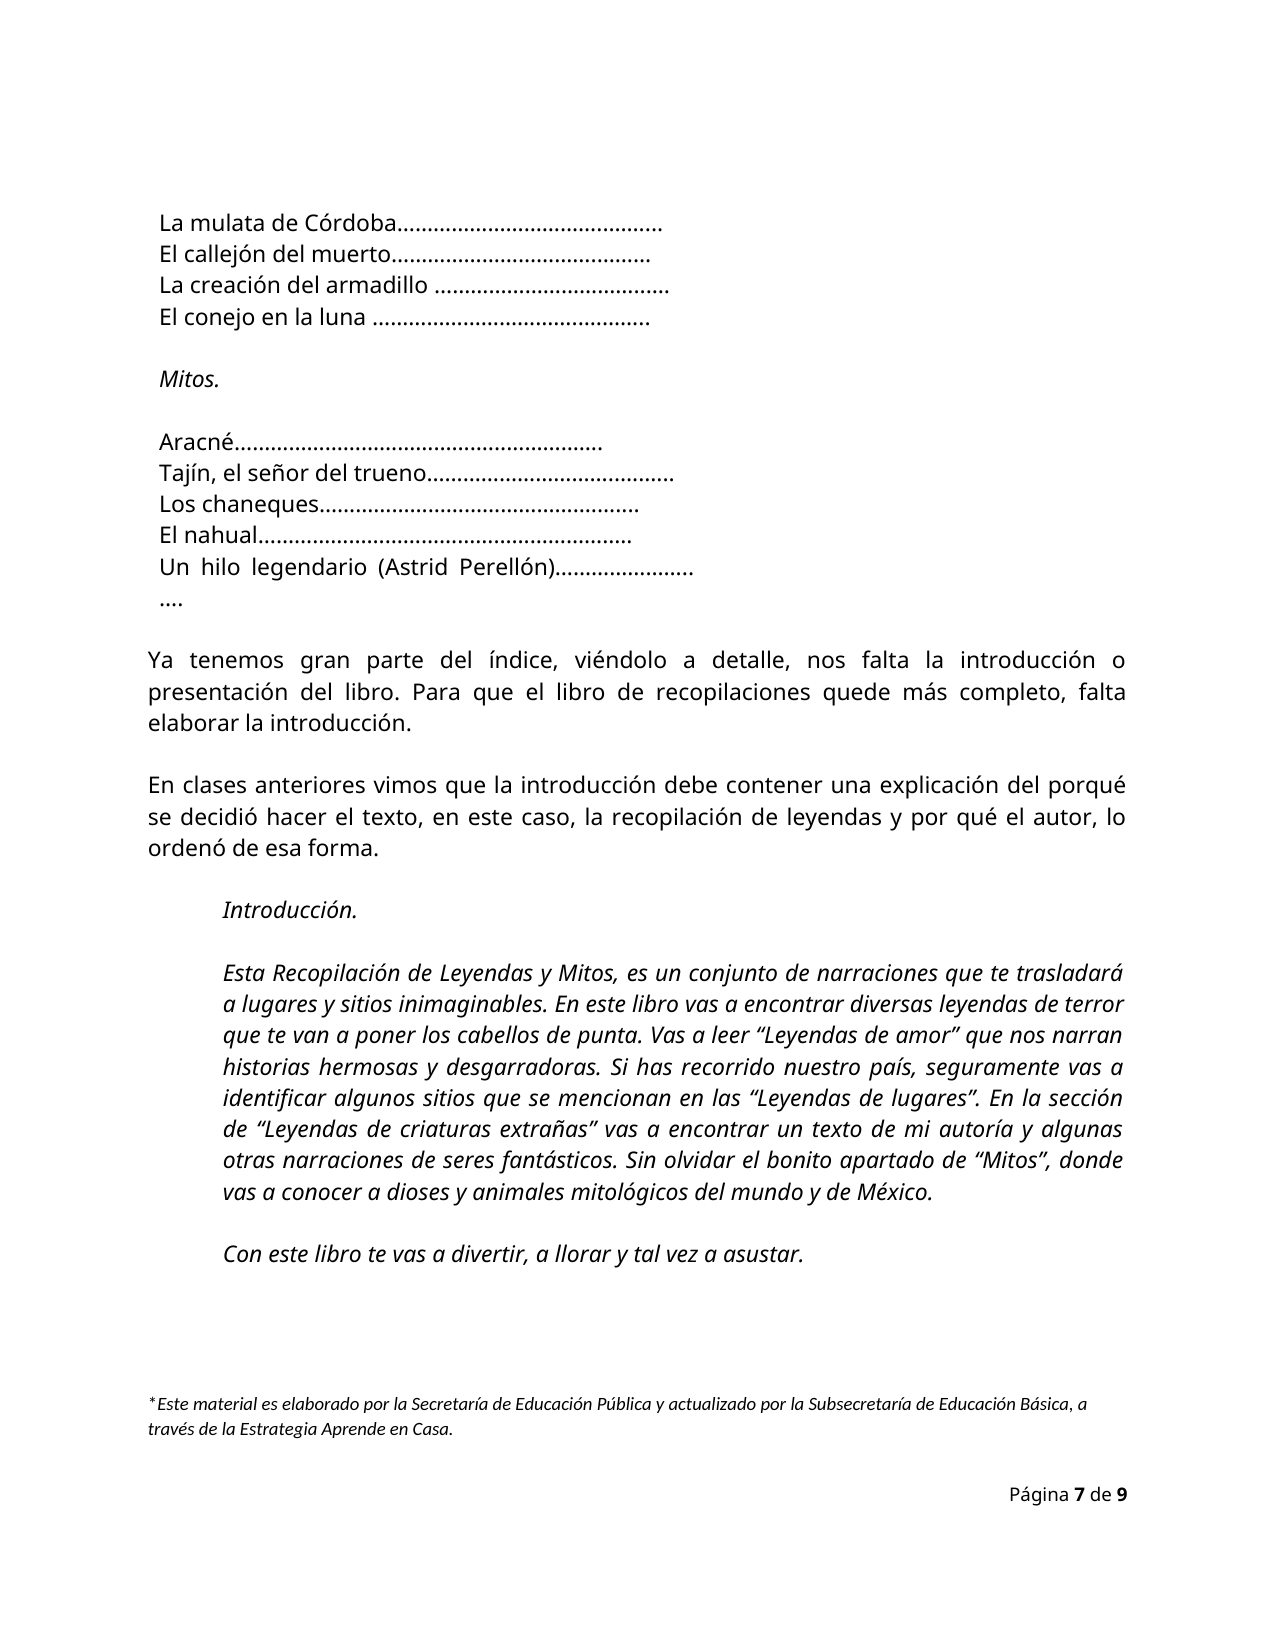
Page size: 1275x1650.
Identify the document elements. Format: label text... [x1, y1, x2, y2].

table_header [148, 207, 705, 613]
text Con este libro te vas a divertir, a llorar y tal vez a asustar. [223, 1238, 1127, 1269]
text Esta Recopilación de Leyendas y Mitos, es un conjunto de narraciones que te trasladará a lugares y sitios inimaginables. En este libro vas a encontrar diversas leyendas de terror que te van a poner los cabellos de punta. Vas a leer “Leyendas de amor” que nos narran historias hermosas y desgarradoras. Si has recorrido nuestro país, seguramente vas a identificar algunos sitios que se mencionan en las “Leyendas de lugares”. En la sección de “Leyendas de criaturas extrañas” vas a encontrar un texto de mi autoría y algunas otras narraciones de seres fantásticos. Sin olvidar el bonito apartado de “Mitos”, donde vas a conocer a dioses y animales mitológicos del mundo y de México. [223, 957, 1127, 1207]
text En clases anteriores vimos que la introducción debe contener una explicación del porqué se decidió hacer el texto, en este caso, la recopilación de leyendas y por qué el autor, lo ordenó de esa forma. [148, 769, 1127, 863]
text Introducción. [223, 894, 1127, 926]
text Ya tenemos gran parte del índice, viéndolo a detalle, nos falta la introducción o presentación del libro. Para que el libro de recopilaciones quede más completo, falta elaborar la introducción. [148, 644, 1127, 738]
